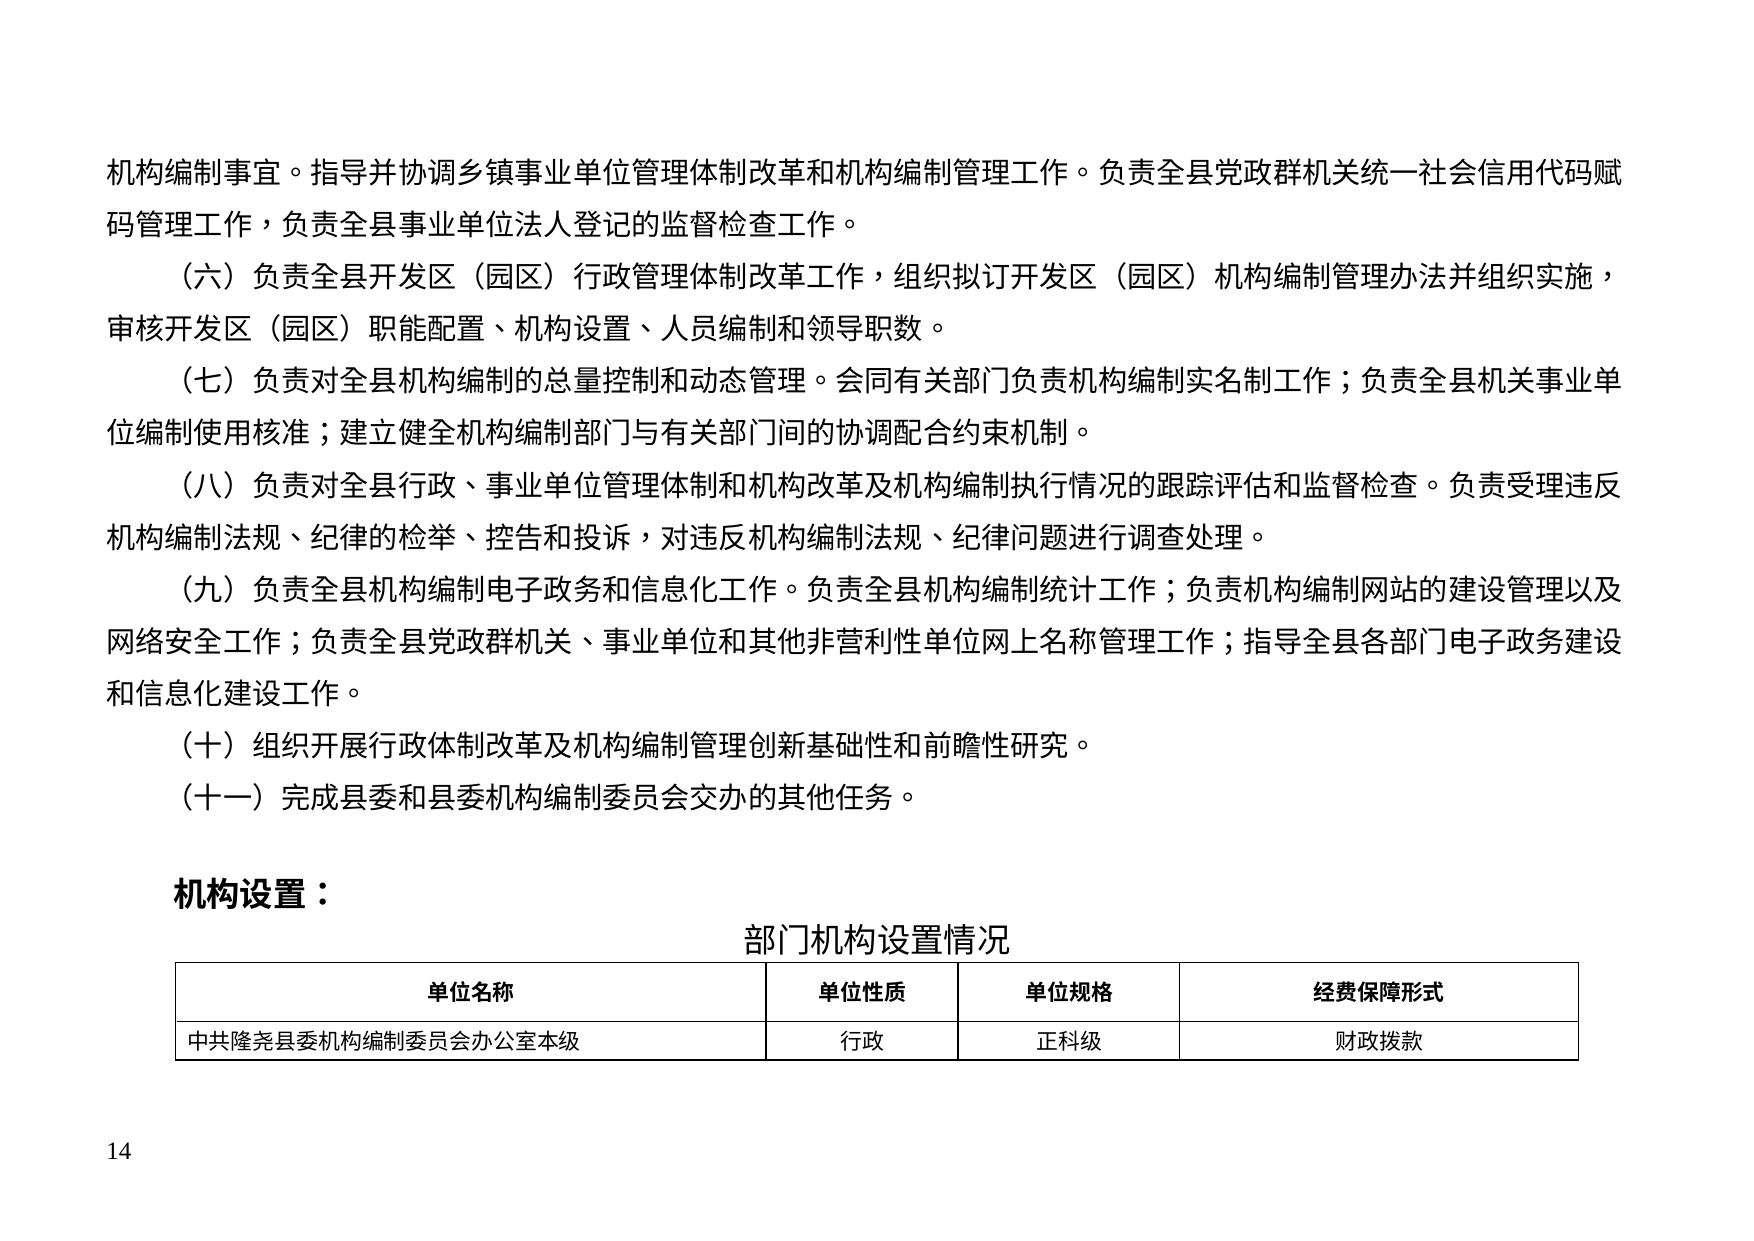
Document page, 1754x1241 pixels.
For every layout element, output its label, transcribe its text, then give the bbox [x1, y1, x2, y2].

table_header 单位性质 [767, 963, 957, 1021]
text 部门机构设置情况 [106, 916, 1648, 962]
table_header 单位规格 [959, 963, 1179, 1021]
table_cell 财政拨款 [1180, 1022, 1578, 1059]
text （九）负责全县机构编制电子政务和信息化工作。负责全县机构编制统计工作；负责机构编制网站的建设管理以及网络安全工作；负责全县党政群机关、事业单位和其他非营利性单位网上名称管理工作；指导全县各部门电子政务建设和信息化建设工作。 [106, 558, 1648, 715]
text （六）负责全县开发区（园区）行政管理体制改革工作，组织拟订开发区（园区）机构编制管理办法并组织实施，审核开发区（园区）职能配置、机构设置、人员编制和领导职数。 [106, 246, 1648, 350]
table_header 单位名称 [176, 963, 765, 1021]
table_header 经费保障形式 [1180, 963, 1578, 1021]
text （七）负责对全县机构编制的总量控制和动态管理。会同有关部门负责机构编制实名制工作；负责全县机关事业单位编制使用核准；建立健全机构编制部门与有关部门间的协调配合约束机制。 [106, 350, 1648, 454]
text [106, 142, 1648, 246]
table_cell 正科级 [959, 1022, 1179, 1059]
text （十一）完成县委和县委机构编制委员会交办的其他任务。 [106, 767, 1648, 819]
text 机构设置： [106, 871, 1648, 916]
table_cell 中共隆尧县委机构编制委员会办公室本级 [176, 1022, 765, 1059]
table_cell 行政 [767, 1022, 957, 1059]
text （八）负责对全县行政、事业单位管理体制和机构改革及机构编制执行情况的跟踪评估和监督检查。负责受理违反机构编制法规、纪律的检举、控告和投诉，对违反机构编制法规、纪律问题进行调查处理。 [106, 454, 1648, 558]
text （十）组织开展行政体制改革及机构编制管理创新基础性和前瞻性研究。 [106, 715, 1648, 767]
